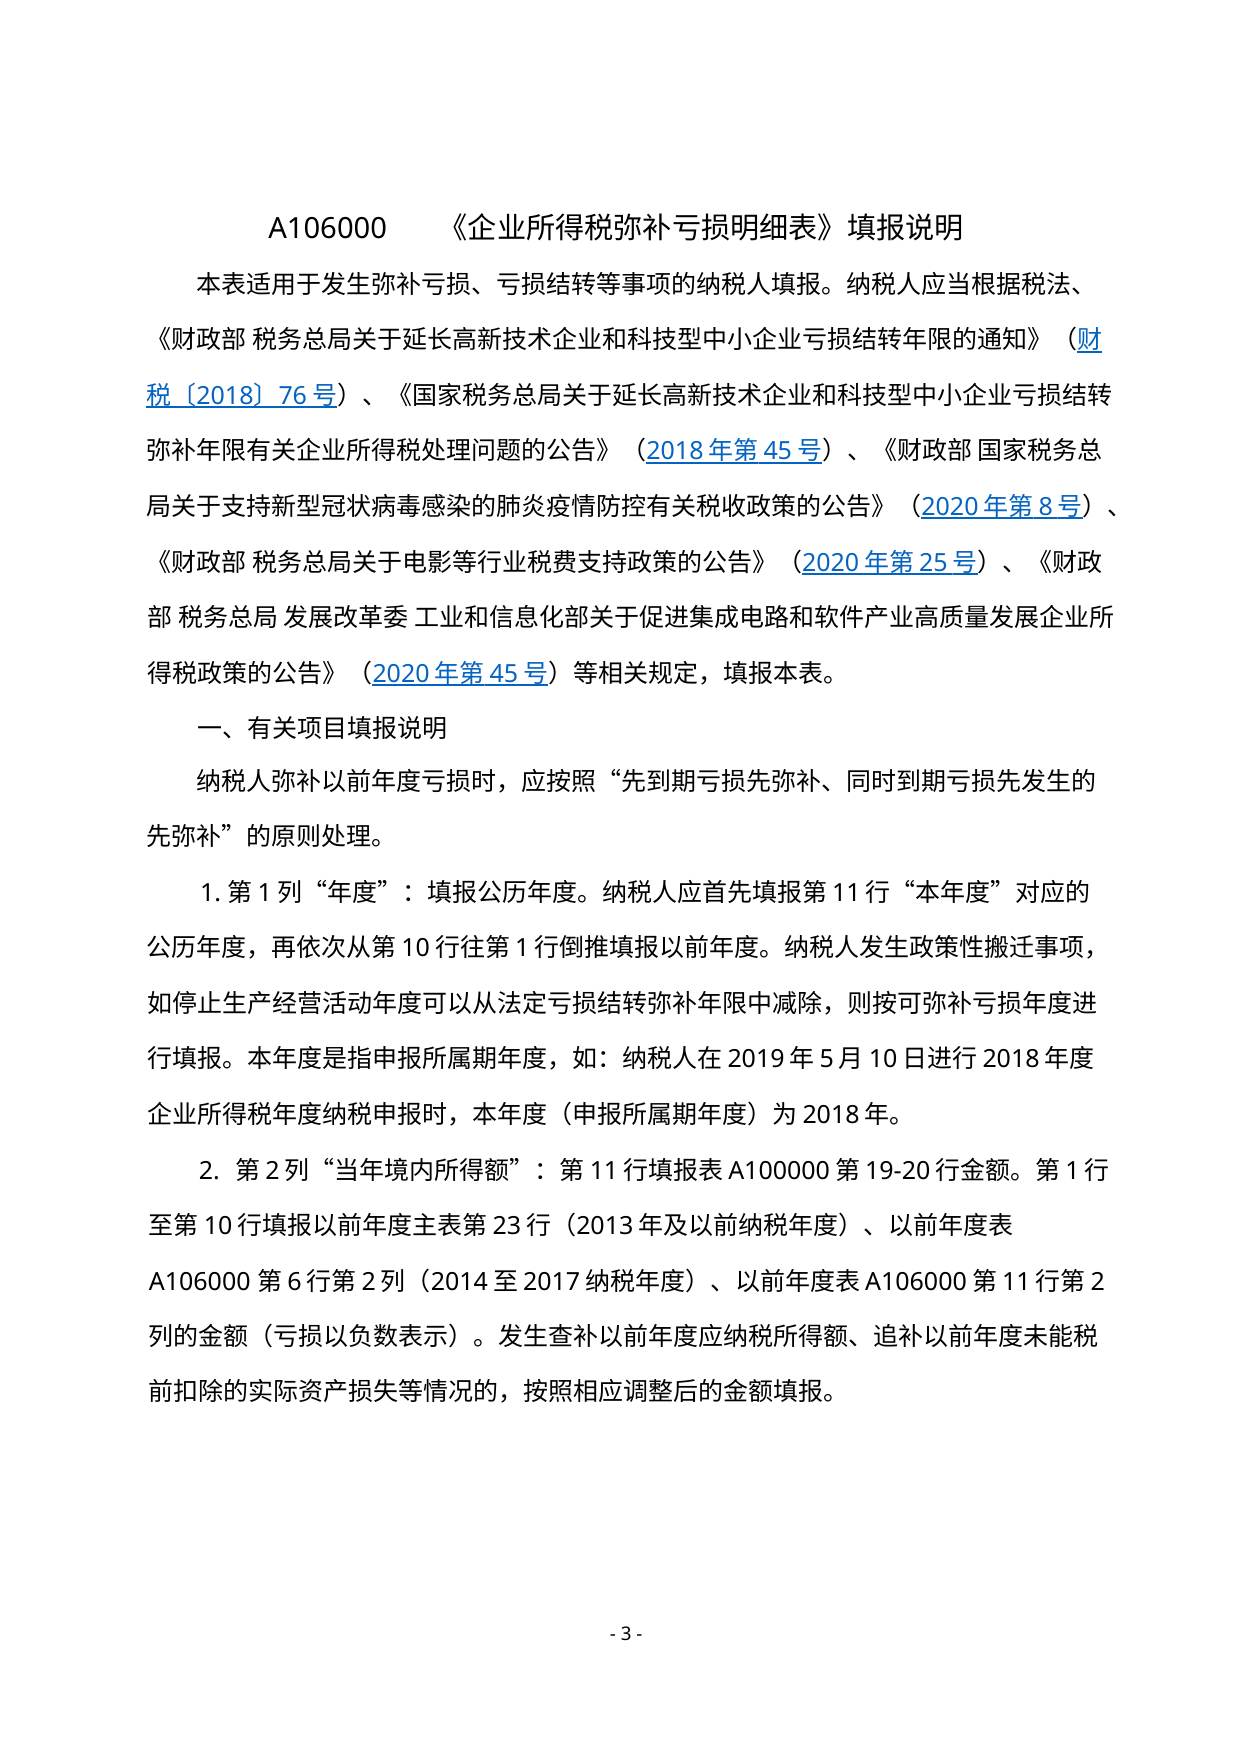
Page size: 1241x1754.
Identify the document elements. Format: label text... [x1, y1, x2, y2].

text 纳税人弥补以前年度亏损时，应按照“先到期亏损先弥补、同时到期亏损先发生的先弥补”的原则处理。 [146, 761, 1116, 853]
list 第2列“当年境内所得额”：第11行填报表A100000第19-20行金额。第1行至第10行填报以前年度主表第23行（2013年及以前纳税年度）、以前年度表A106000 第6行第2列（2014至2017纳税年度）、以前年度表A106000第11行第2列的金额（亏损以负数表示）。发生查补以前年度应纳税所得额、追补以前年度未能税前扣除的实际资产损失等情况的，按照相应调整后的金额填报。 [149, 1150, 1116, 1408]
text 本表适用于发生弥补亏损、亏损结转等事项的纳税人填报。纳税人应当根据税法、《财政部 税务总局关于延长高新技术企业和科技型中小企业亏损结转年限的通知》（财税〔2018〕76号）、《国家税务总局关于延长高新技术企业和科技型中小企业亏损结转弥补年限有关企业所得税处理问题的公告》（2018年第45号）、《财政部 国家税务总局关于支持新型冠状病毒感染的肺炎疫情防控有关税收政策的公告》（2020年第8号）、 [146, 264, 1116, 522]
subtitle A106000 《企业所得税弥补亏损明细表》填报说明 [148, 204, 1116, 247]
text 《财政部 税务总局关于电影等行业税费支持政策的公告》（2020年第25号）、《财政部 税务总局 发展改革委 工业和信息化部关于促进集成电路和软件产业高质量发展企业所得税政策的公告》（2020年第45号）等相关规定，填报本表。 [146, 542, 1116, 689]
subtitle 1. 第1列“年度”：填报公历年度。纳税人应首先填报第11行“本年度”对应的 [181, 873, 1110, 909]
text 公历年度，再依次从第10行往第1行倒推填报以前年度。纳税人发生政策性搬迁事项，如停止生产经营活动年度可以从法定亏损结转弥补年限中减除，则按可弥补亏损年度进行填报。本年度是指申报所属期年度，如：纳税人在2019年5月10日进行2018年度企业所得税年度纳税申报时，本年度（申报所属期年度）为2018年。 [146, 928, 1116, 1130]
text 一、有关项目填报说明 [198, 709, 1116, 745]
